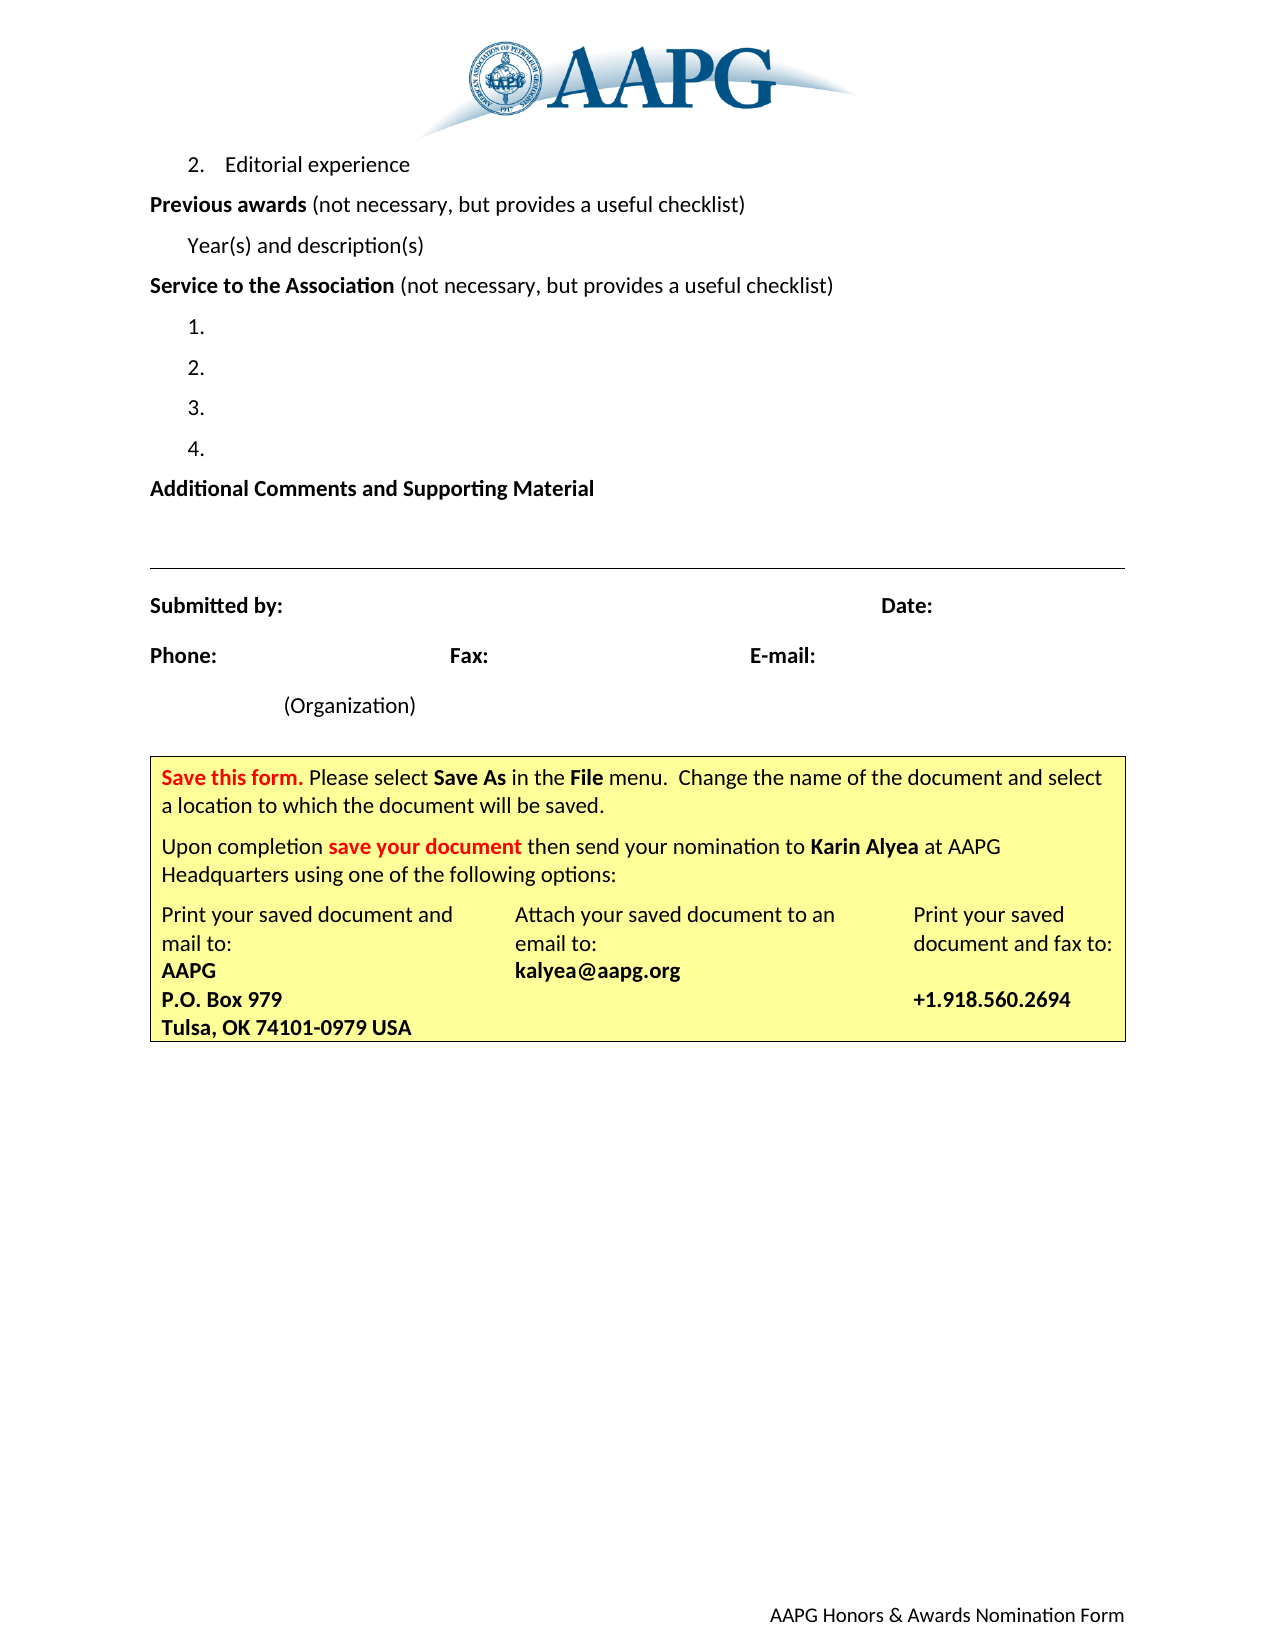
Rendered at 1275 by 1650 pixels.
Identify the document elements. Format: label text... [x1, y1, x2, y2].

picture [404, 17, 868, 149]
text Year(s) and description(s) [187, 231, 1125, 259]
text (Organization) [216, 694, 1125, 719]
table_cell Print your saved document and fax to: +1.918.560.2694 [902, 888, 1125, 1041]
table_cell Attach your saved document to an email to: kalyea@aapg.org [504, 888, 902, 1041]
list Editorial experience [187, 150, 1125, 178]
text Previous awards (not necessary, but provides a useful checklist) [150, 191, 1125, 218]
text Service to the Association (not necessary, but provides a useful checklist) [150, 272, 1125, 299]
text Additional Comments and Supporting Material [150, 474, 1125, 502]
table_cell Print your saved document and mail to: AAPG P.O. Box 979 Tulsa, OK 74101-0979 USA [151, 888, 504, 1041]
text Submitted by: Date: [150, 569, 1125, 619]
table_header Save this form. Please select Save As in the File menu. Change the name of the document and select a location to which the document will be saved. Upon completion save your document then send your nomination to Karin Alyea at AAPG Headquarters using one of the following options: [151, 757, 1125, 888]
text Phone: Fax: E-mail: [150, 644, 1125, 669]
